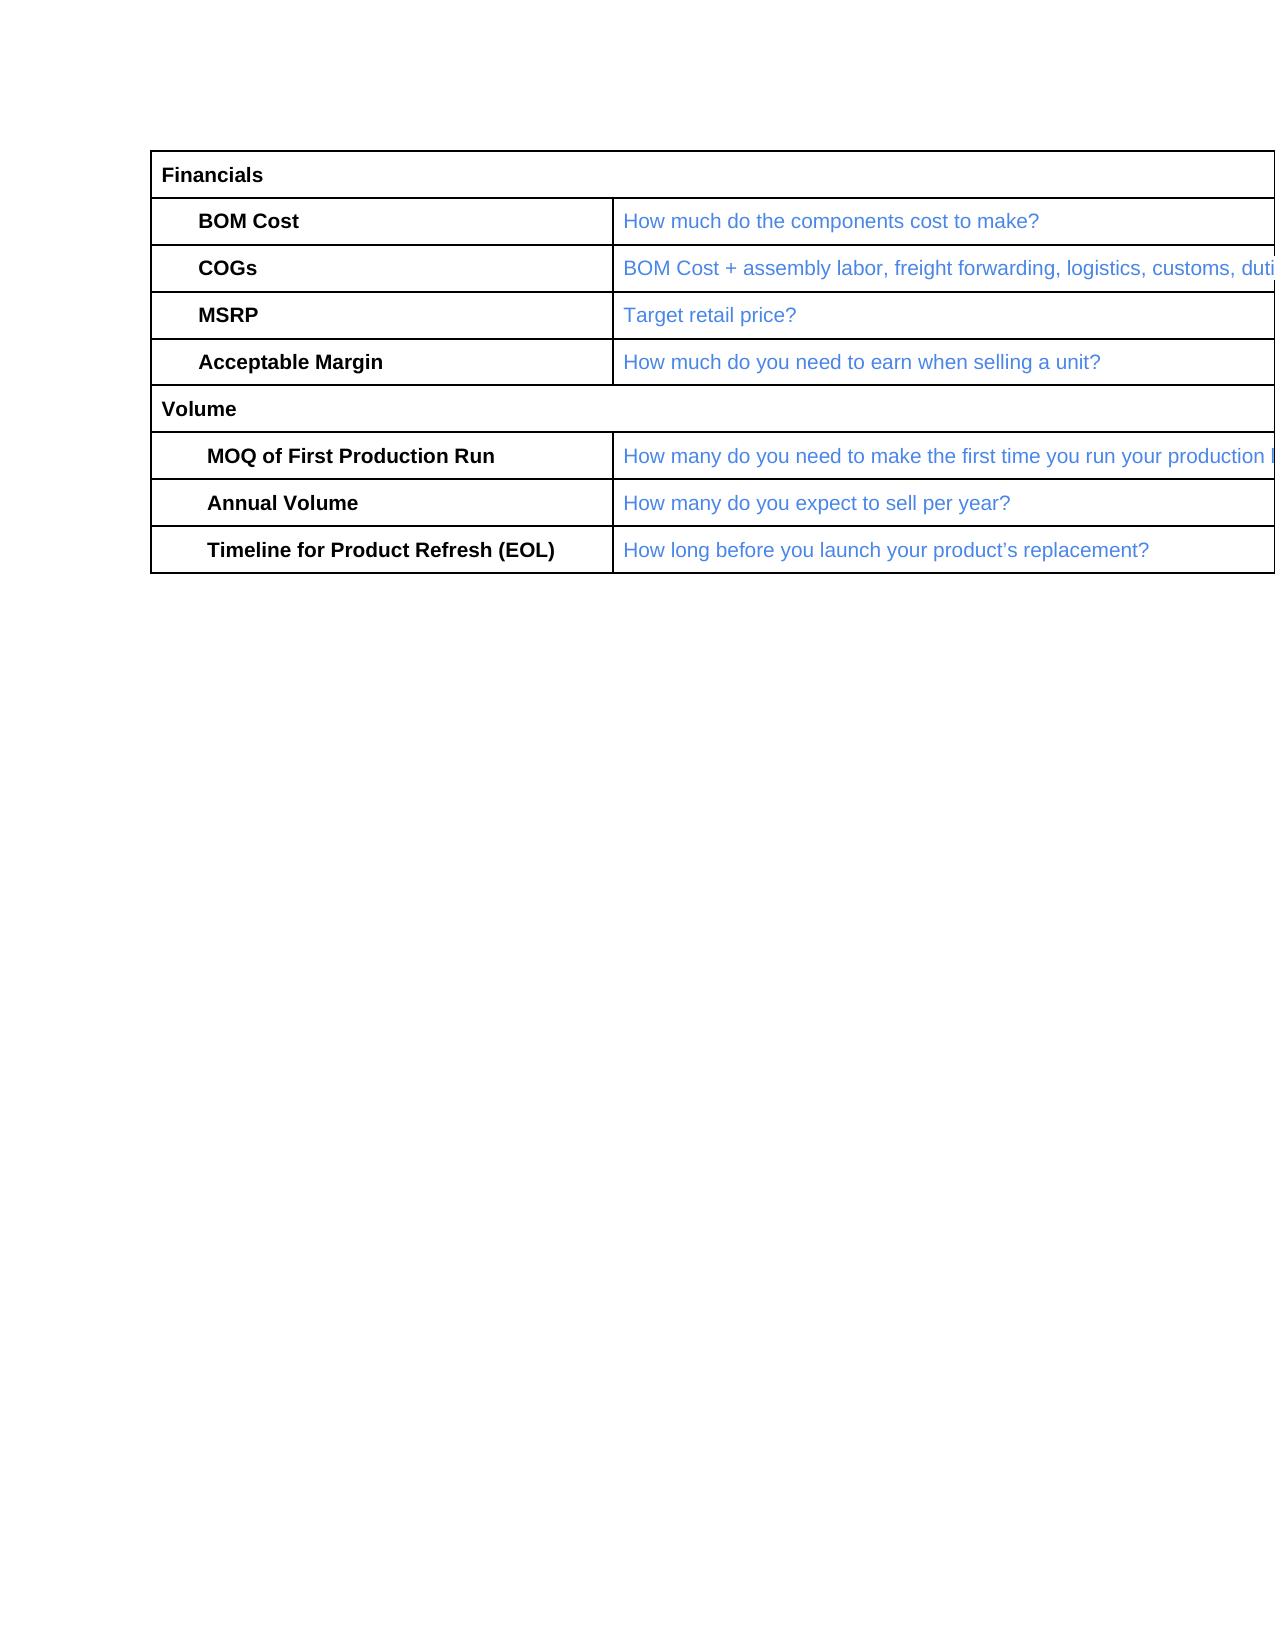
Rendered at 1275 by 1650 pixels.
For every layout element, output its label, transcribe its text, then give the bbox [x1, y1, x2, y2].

table_cell How long before you launch your product’s replacement? [614, 527, 1274, 572]
table_cell Target retail price? [614, 293, 1274, 337]
table_cell Acceptable Margin [152, 340, 612, 384]
table_cell COGs [152, 246, 612, 291]
table_cell MOQ of First Production Run [152, 433, 612, 478]
table_cell MSRP [152, 293, 612, 337]
table_cell How many do you need to make the first time you run your production line? [614, 433, 1274, 478]
table_cell How much do the components cost to make? [614, 199, 1274, 244]
table_cell BOM Cost + assembly labor, freight forwarding, logistics, customs, duties, etc. [614, 246, 1274, 291]
table_cell How many do you expect to sell per year? [614, 480, 1274, 525]
table_cell Financials [152, 152, 1274, 197]
table_cell Annual Volume [152, 480, 612, 525]
table_cell Timeline for Product Refresh (EOL) [152, 527, 612, 572]
table_cell How much do you need to earn when selling a unit? [614, 340, 1274, 384]
table_cell BOM Cost [152, 199, 612, 244]
table_cell Volume [152, 386, 1274, 431]
